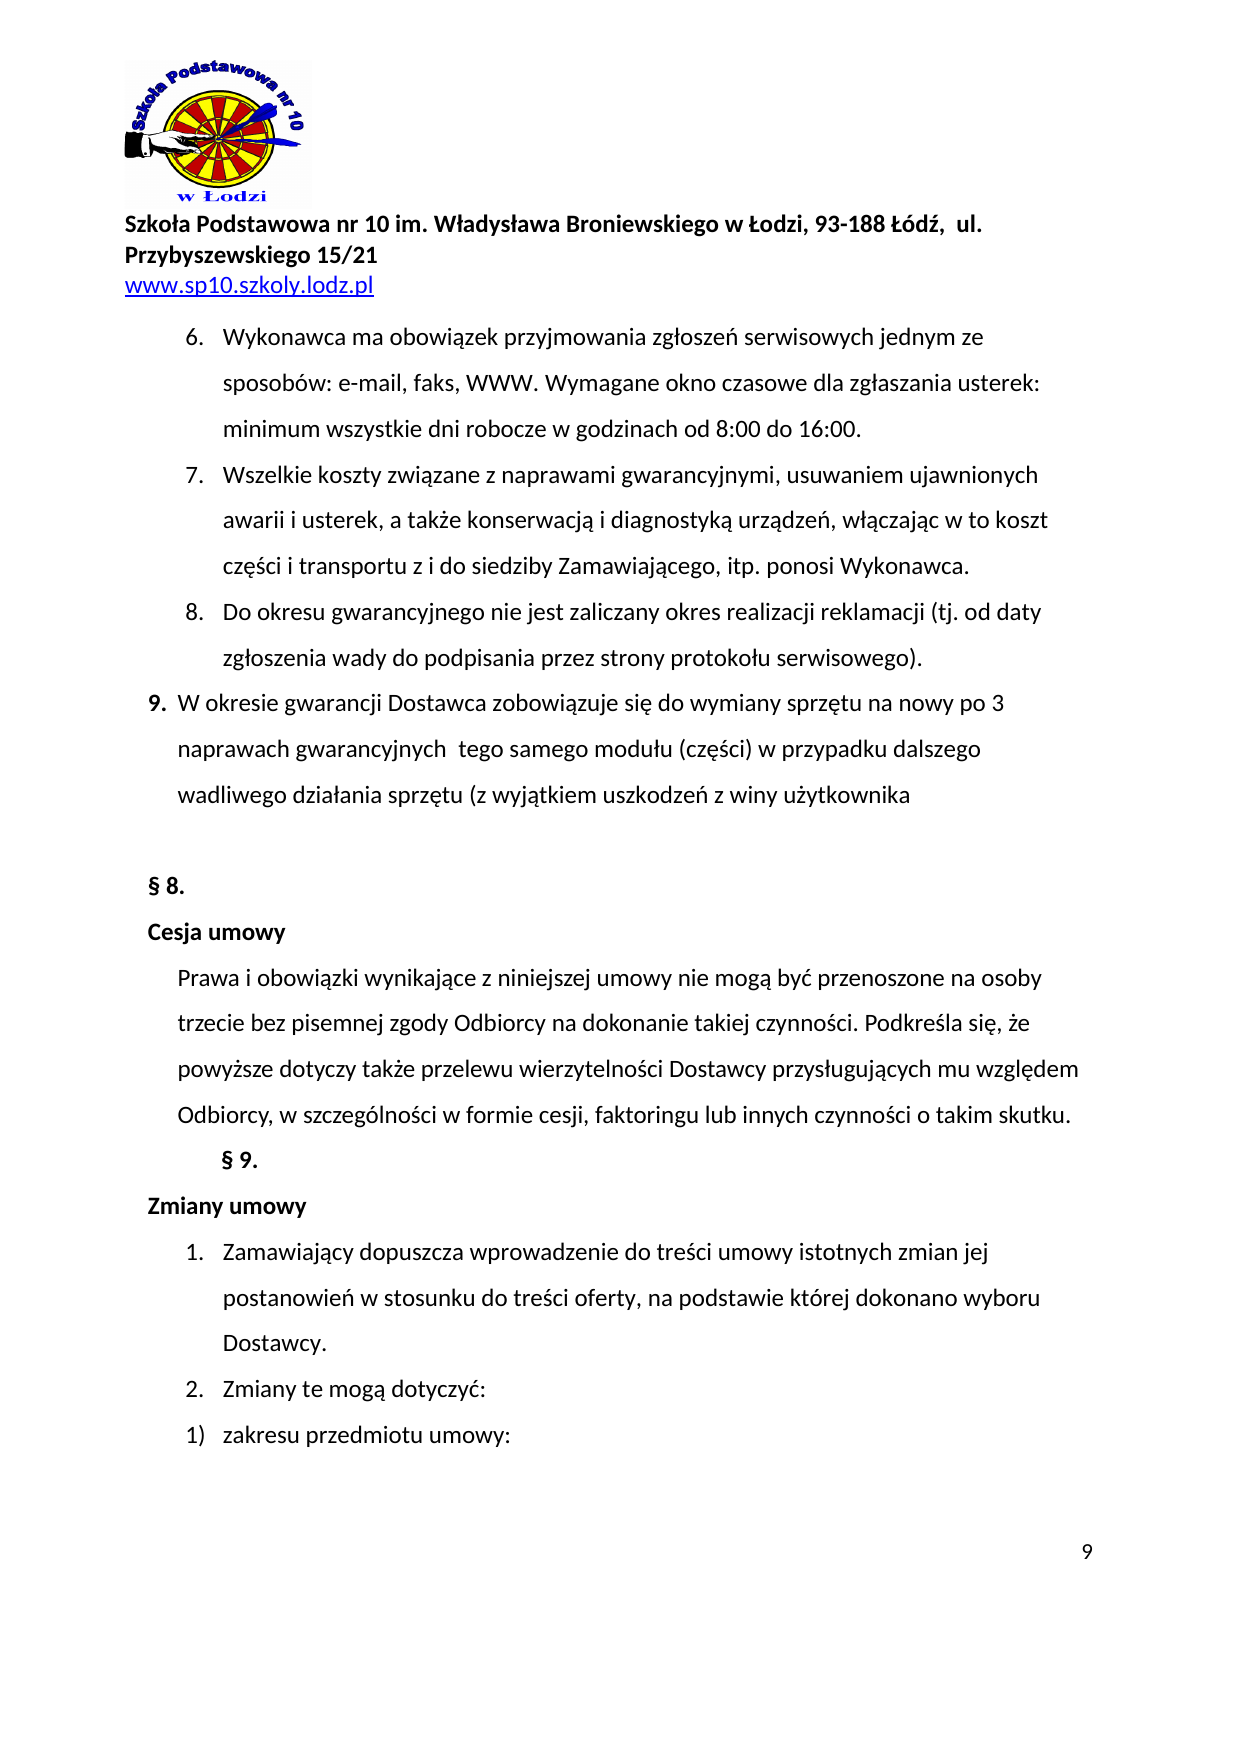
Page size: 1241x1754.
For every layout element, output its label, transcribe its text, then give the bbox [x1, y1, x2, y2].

list § 9. [221, 1145, 1093, 1175]
list Prawa i obowiązki wynikające z niniejszej umowy nie mogą być przenoszone na osoby trzecie bez pisemnej zgody Odbiorcy na dokonanie takiej czynności. Podkreśla się, że powyższe dotyczy także przelewu wierzytelności Dostawcy przysługujących mu względem Odbiorcy, w szczególności w formie cesji, faktoringu lub innych czynności o takim skutku. [177, 962, 1093, 1129]
list Zamawiający dopuszcza wprowadzenie do treści umowy istotnych zmian jej postanowień w stosunku do treści oferty, na podstawie której dokonano wyboru Dostawcy. [185, 1236, 1093, 1358]
list Cesja umowy [148, 916, 1093, 947]
text Zmiany umowy [148, 1190, 1093, 1221]
list Wszelkie koszty związane z naprawami gwarancyjnymi, usuwaniem ujawnionych awarii i usterek, a także konserwacją i diagnostyką urządzeń, włączając w to koszt części i transportu z i do siedziby Zamawiającego, itp. ponosi Wykonawca. [185, 459, 1093, 581]
list Wykonawca ma obowiązek przyjmowania zgłoszeń serwisowych jednym ze sposobów: e-mail, faks, WWW. Wymagane okno czasowe dla zgłaszania usterek: minimum wszystkie dni robocze w godzinach od 8:00 do 16:00. [185, 322, 1093, 443]
list § 8. [148, 870, 1093, 901]
list W okresie gwarancji Dostawca zobowiązuje się do wymiany sprzętu na nowy po 3 naprawach gwarancyjnych tego samego modułu (części) w przypadku dalszego wadliwego działania sprzętu (z wyjątkiem uszkodzeń z winy użytkownika [148, 687, 1093, 809]
list zakresu przedmiotu umowy: [185, 1419, 1093, 1449]
list Zmiany te mogą dotyczyć: [185, 1373, 1093, 1404]
list Do okresu gwarancyjnego nie jest zaliczany okres realizacji reklamacji (tj. od daty zgłoszenia wady do podpisania przez strony protokołu serwisowego). [185, 596, 1093, 672]
